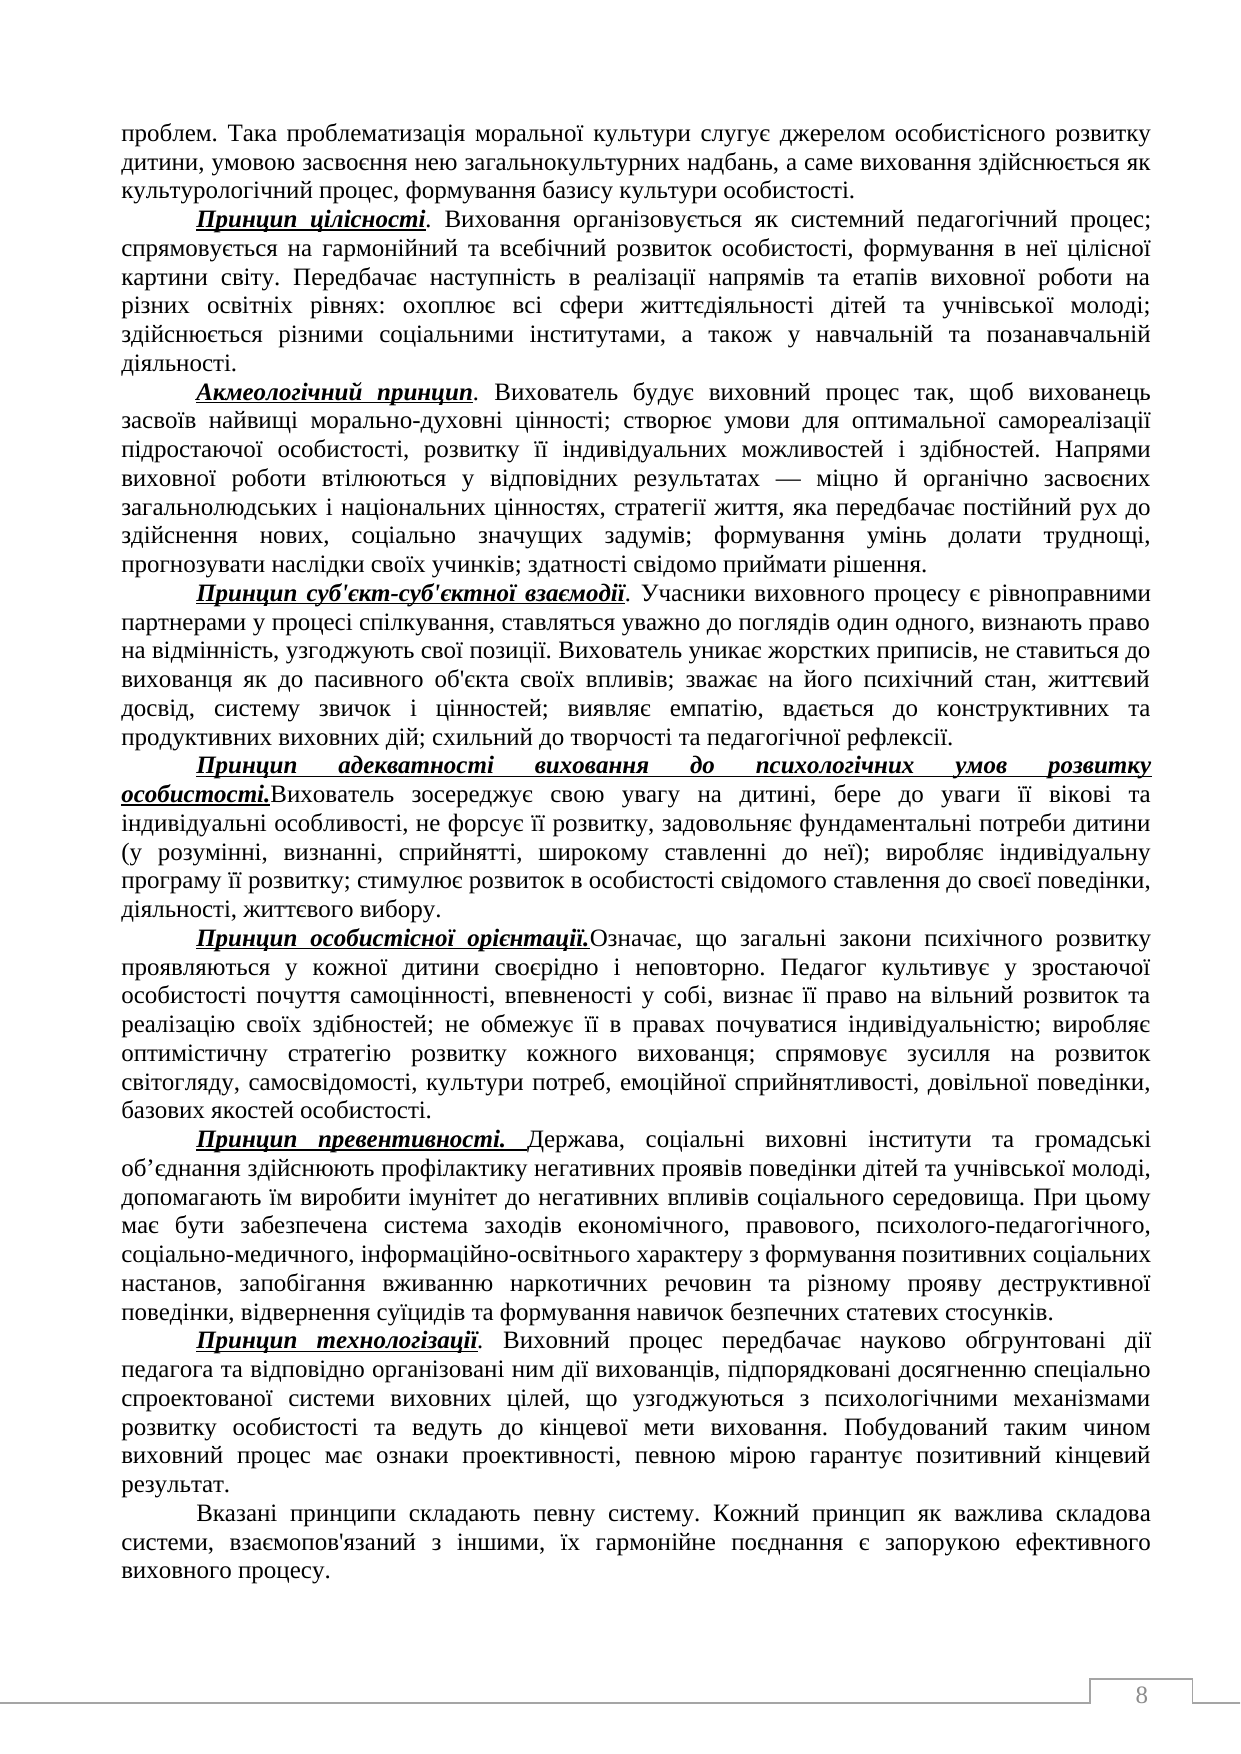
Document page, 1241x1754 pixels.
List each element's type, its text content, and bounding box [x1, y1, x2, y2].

text Вказані принципи складають певну систему. Кожний принцип як важлива складова системи, взаємопов'язаний з іншими, їх гармонійне поєднання є запорукою ефективного виховного процесу. [121, 1498, 1152, 1584]
text Принцип суб'єкт-суб'єктної взаємодії. Учасники виховного процесу є рівноправними партнерами у процесі спілкування, ставляться уважно до поглядів один одного, визнають право на відмінність, узгоджують свої позиції. Вихователь уникає жорстких приписів, не ставиться до вихованця як до пасивного об'єкта своїх впливів; зважає на його психічний стан, життєвий досвід, систему звичок і цінностей; виявляє емпатію, вдається до конструктивних та продуктивних виховних дій; схильний до творчості та педагогічної рефлексії. [121, 578, 1152, 751]
text Принцип превентивності. Держава, соціальні виховні інститути та громадські об’єднання здійснюють профілактику негативних проявів поведінки дітей та учнівської молоді, допомагають їм виробити імунітет до негативних впливів соціального середовища. При цьому має бути забезпечена система заходів економічного, правового, психолого-педагогічного, соціально-медичного, інформаційно-освітнього характеру з формування позитивних соціальних настанов, запобігання вживанню наркотичних речовин та різному прояву деструктивної поведінки, відвернення суїцидів та формування навичок безпечних статевих стосунків. [121, 1124, 1152, 1326]
text Принцип цілісності. Виховання організовується як системний педагогічний процес; спрямовується на гармонійний та всебічний розвиток особистості, формування в неї цілісної картини світу. Передбачає наступність в реалізації напрямів та етапів виховної роботи на різних освітніх рівнях: охоплює всі сфери життєдіяльності дітей та учнівської молоді; здійснюється різними соціальними інститутами, а також у навчальній та позанавчальній діяльності. [121, 204, 1152, 377]
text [121, 118, 1152, 204]
text Принцип адекватності виховання до психологічних умов розвитку особистості.Вихователь зосереджує свою увагу на дитині, бере до уваги її вікові та індивідуальні особливості, не форсує її розвитку, задовольняє фундаментальні потреби дитини (у розумінні, визнанні, сприйнятті, широкому ставленні до неї); виробляє індивідуальну програму її розвитку; стимулює розвиток в особистості свідомого ставлення до своєї поведінки, діяльності, життєвого вибору. [121, 751, 1152, 923]
text Принцип технологізації. Виховний процес передбачає науково обгрунтовані дії педагога та відповідно організовані ним дії вихованців, підпорядковані досягненню спеціально спроектованої системи виховних цілей, що узгоджуються з психологічними механізмами розвитку особистості та ведуть до кінцевої мети виховання. Побудований таким чином виховний процес має ознаки проективності, певною мірою гарантує позитивний кінцевий результат. [121, 1326, 1152, 1498]
text Принцип особистісної орієнтації.Означає, що загальні закони психічного розвитку проявляються у кожної дитини своєрідно і неповторно. Педагог культивує у зростаючої особистості почуття самоцінності, впевненості у собі, визнає її право на вільний розвиток та реалізацію своїх здібностей; не обмежує її в правах почуватися індивідуальністю; виробляє оптимістичну стратегію розвитку кожного вихованця; спрямовує зусилля на розвиток світогляду, самосвідомості, культури потреб, емоційної сприйнятливості, довільної поведінки, базових якостей особистості. [121, 923, 1152, 1124]
text Акмеологічний принцип. Вихователь будує виховний процес так, щоб вихованець засвоїв найвищі морально-духовні цінності; створює умови для оптимальної самореалізації підростаючої особистості, розвитку її індивідуальних можливостей і здібностей. Напрями виховної роботи втілюються у відповідних результатах — міцно й органічно засвоєних загальнолюдських і національних цінностях, стратегії життя, яка передбачає постійний рух до здійснення нових, соціально значущих задумів; формування умінь долати труднощі, прогнозувати наслідки своїх учинків; здатності свідомо приймати рішення. [121, 377, 1152, 578]
